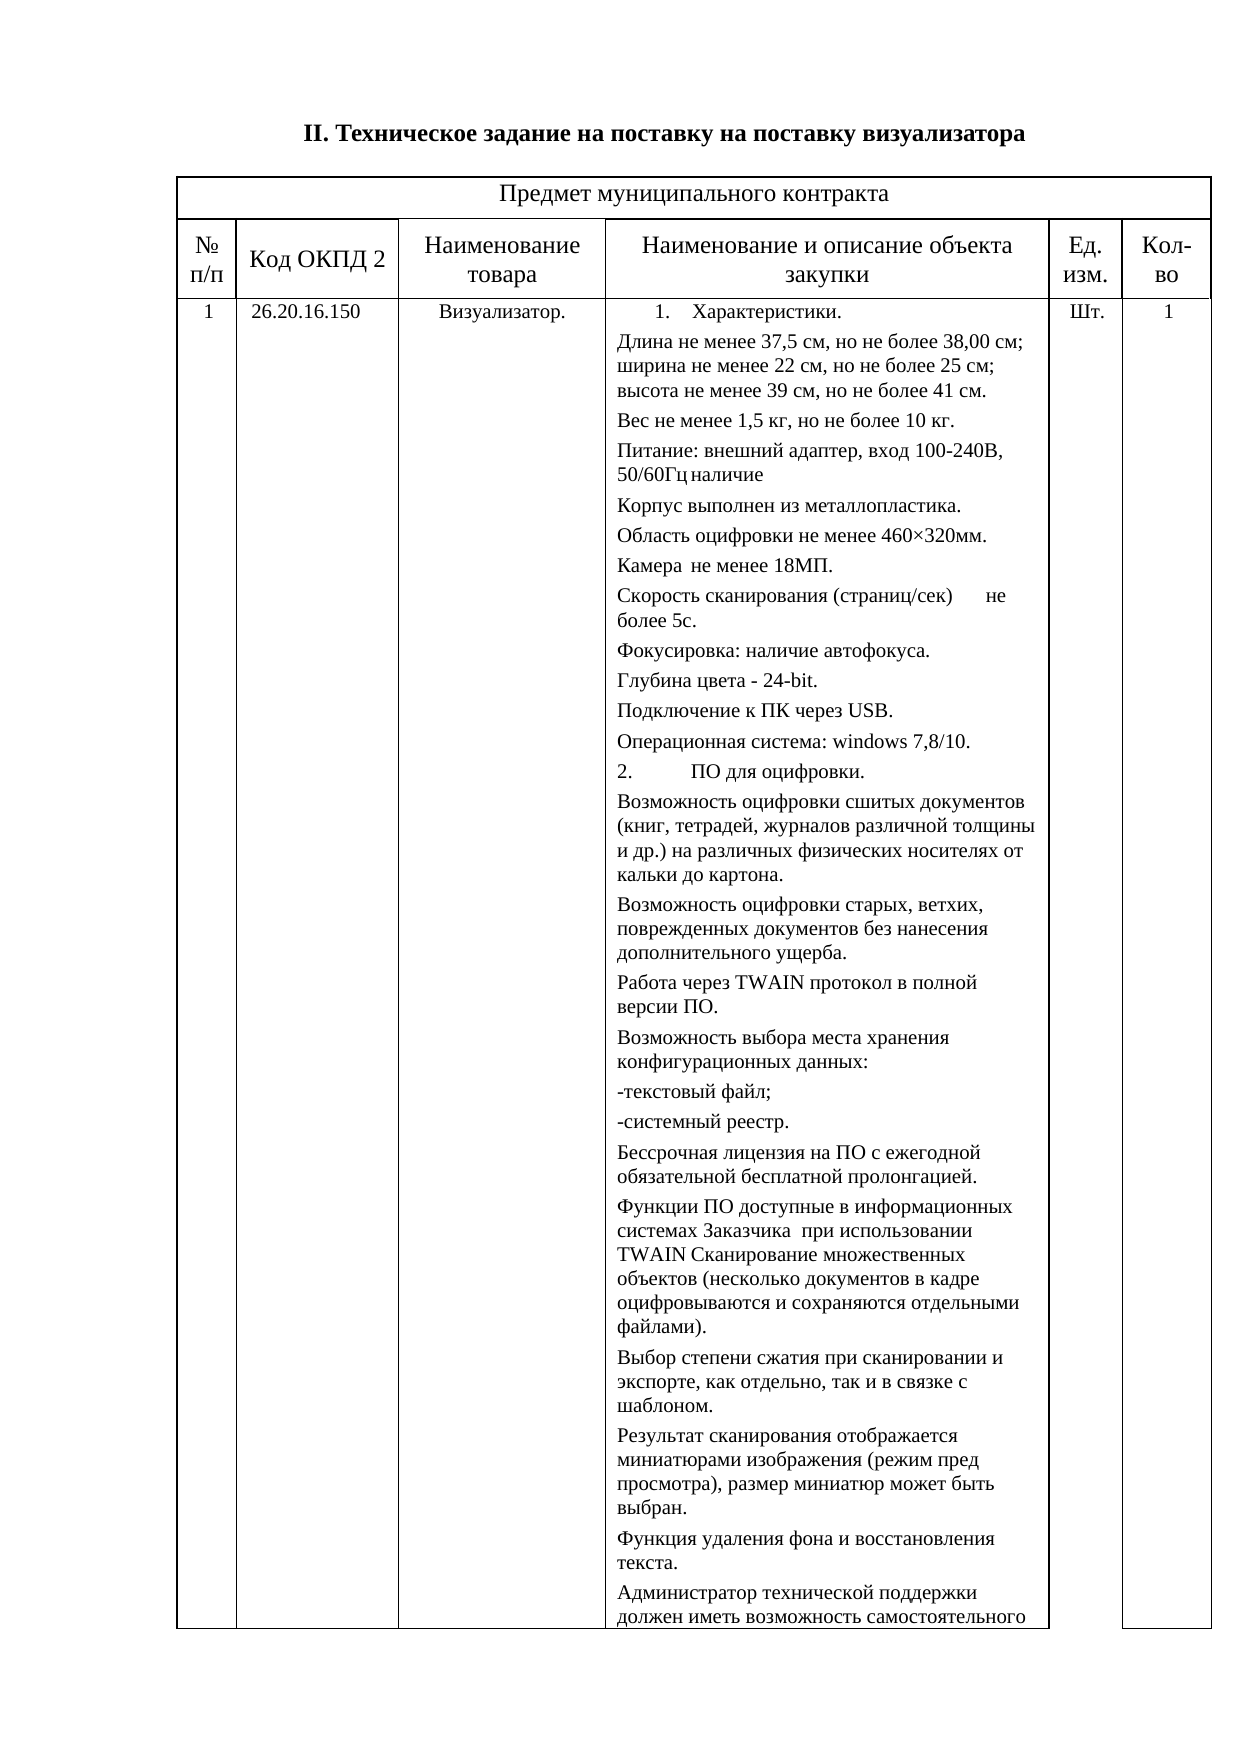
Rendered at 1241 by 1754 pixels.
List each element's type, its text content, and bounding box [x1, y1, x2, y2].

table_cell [606, 299, 1048, 1628]
table_cell Ед. изм. [1050, 220, 1121, 298]
table_cell Кол-во [1123, 220, 1210, 298]
table_header Предмет муниципального контракта [178, 178, 1210, 218]
table_cell Код ОКПД 2 [237, 220, 398, 298]
text II. Техническое задание на поставку на поставку визуализатора [177, 118, 1152, 147]
table_cell № п/п [178, 220, 235, 298]
table_cell 26.20.16.150 [237, 299, 398, 1628]
table_cell Наименование товара [399, 219, 605, 298]
table_cell 1 [1123, 298, 1211, 1628]
table_cell Шт. [1050, 299, 1122, 1628]
table_cell 1 [178, 299, 236, 1628]
table_cell Наименование и описание объекта закупки [606, 220, 1048, 298]
table_cell Визуализатор. [399, 299, 605, 1628]
